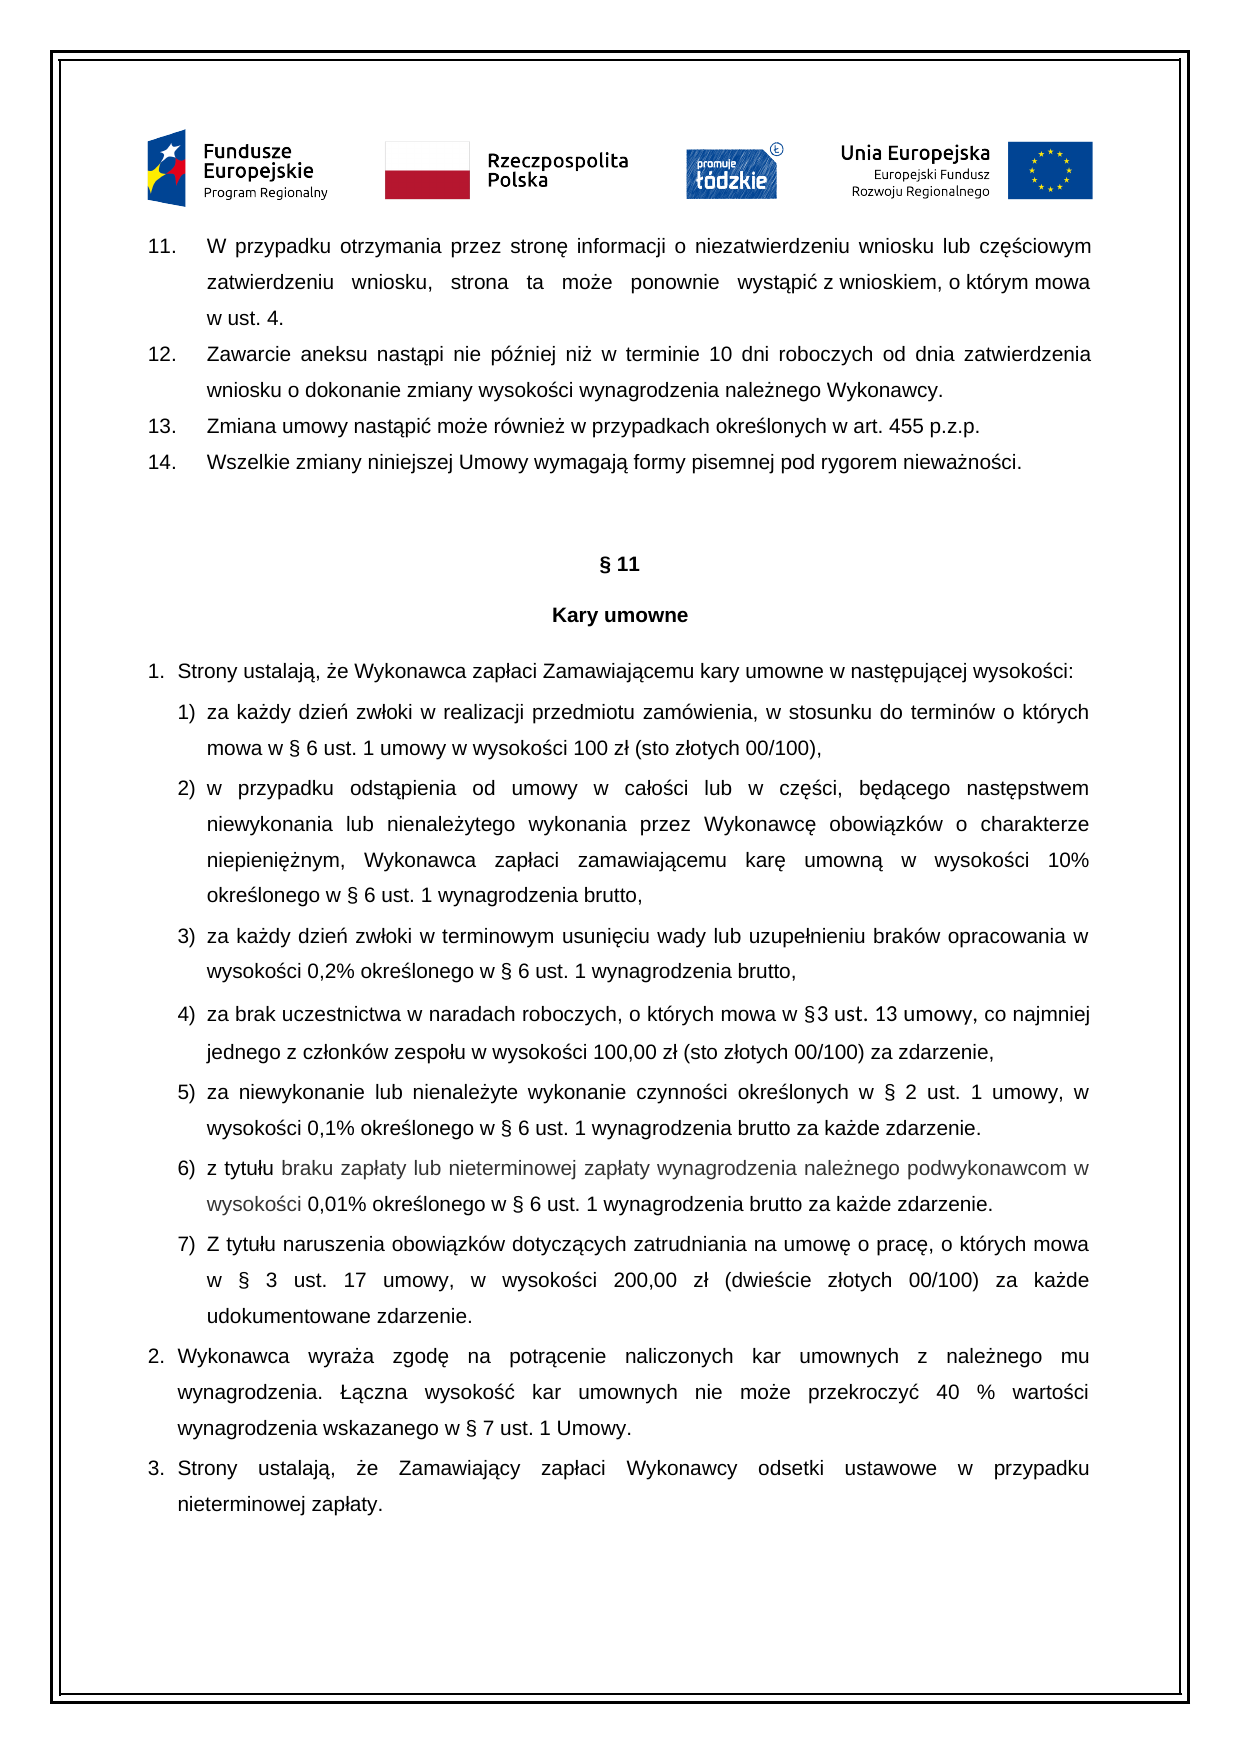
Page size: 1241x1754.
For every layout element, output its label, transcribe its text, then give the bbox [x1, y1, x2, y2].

list za brak uczestnictwa w naradach roboczych, o których mowa w §3 ust. 13 umowy, co najmniej jednego z członków zespołu w wysokości 100,00 zł (sto złotych 00/100) za zdarzenie, [177, 999, 1090, 1063]
list za niewykonanie lub nienależyte wykonanie czynności określonych w § 2 ust. 1 umowy, w wysokości 0,1% określonego w § 6 ust. 1 wynagrodzenia brutto za każde zdarzenie. [177, 1079, 1090, 1139]
text Kary umowne [148, 603, 1093, 627]
list Wykonawca wyraża zgodę na potrącenie naliczonych kar umownych z należnego mu wynagrodzenia. Łączna wysokość kar umownych nie może przekroczyć 40 % wartości wynagrodzenia wskazanego w § 7 ust. 1 Umowy. [148, 1344, 1090, 1439]
list Z tytułu naruszenia obowiązków dotyczących zatrudniania na umowę o pracę, o których mowa w § 3 ust. 17 umowy, w wysokości 200,00 zł (dwieście złotych 00/100) za każde udokumentowane zdarzenie. [177, 1232, 1090, 1327]
list Strony ustalają, że Wykonawca zapłaci Zamawiającemu kary umowne w następującej wysokości: [148, 659, 1090, 683]
list za każdy dzień zwłoki w realizacji przedmiotu zamówienia, w stosunku do terminów o których mowa w § 6 ust. 1 umowy w wysokości 100 zł (sto złotych 00/100), [177, 699, 1090, 759]
list z tytułu braku zapłaty lub nieterminowej zapłaty wynagrodzenia należnego podwykonawcom w wysokości 0,01% określonego w § 6 ust. 1 wynagrodzenia brutto za każde zdarzenie. [177, 1156, 1090, 1216]
text 11. W przypadku otrzymania przez stronę informacji o niezatwierdzeniu wniosku lub częściowym zatwierdzeniu wniosku, strona ta może ponownie wystąpić z wnioskiem, o którym mowa w ust. 4. [148, 234, 1093, 330]
text 14. Wszelkie zmiany niniejszej Umowy wymagają formy pisemnej pod rygorem nieważności. [148, 450, 1093, 474]
list za każdy dzień zwłoki w terminowym usunięciu wady lub uzupełnieniu braków opracowania w wysokości 0,2% określonego w § 6 ust. 1 wynagrodzenia brutto, [177, 923, 1090, 983]
text 12. Zawarcie aneksu nastąpi nie później niż w terminie 10 dni roboczych od dnia zatwierdzenia wniosku o dokonanie zmiany wysokości wynagrodzenia należnego Wykonawcy. [148, 342, 1093, 402]
list w przypadku odstąpienia od umowy w całości lub w części, będącego następstwem niewykonania lub nienależytego wykonania przez Wykonawcę obowiązków o charakterze niepieniężnym, Wykonawca zapłaci zamawiającemu karę umowną w wysokości 10% określonego w § 6 ust. 1 wynagrodzenia brutto, [177, 776, 1090, 907]
picture [147, 129, 1093, 207]
list Strony ustalają, że Zamawiający zapłaci Wykonawcy odsetki ustawowe w przypadku nieterminowej zapłaty. [148, 1456, 1090, 1516]
text 13. Zmiana umowy nastąpić może również w przypadkach określonych w art. 455 p.z.p. [148, 414, 1093, 438]
text § 11 [147, 552, 1093, 576]
